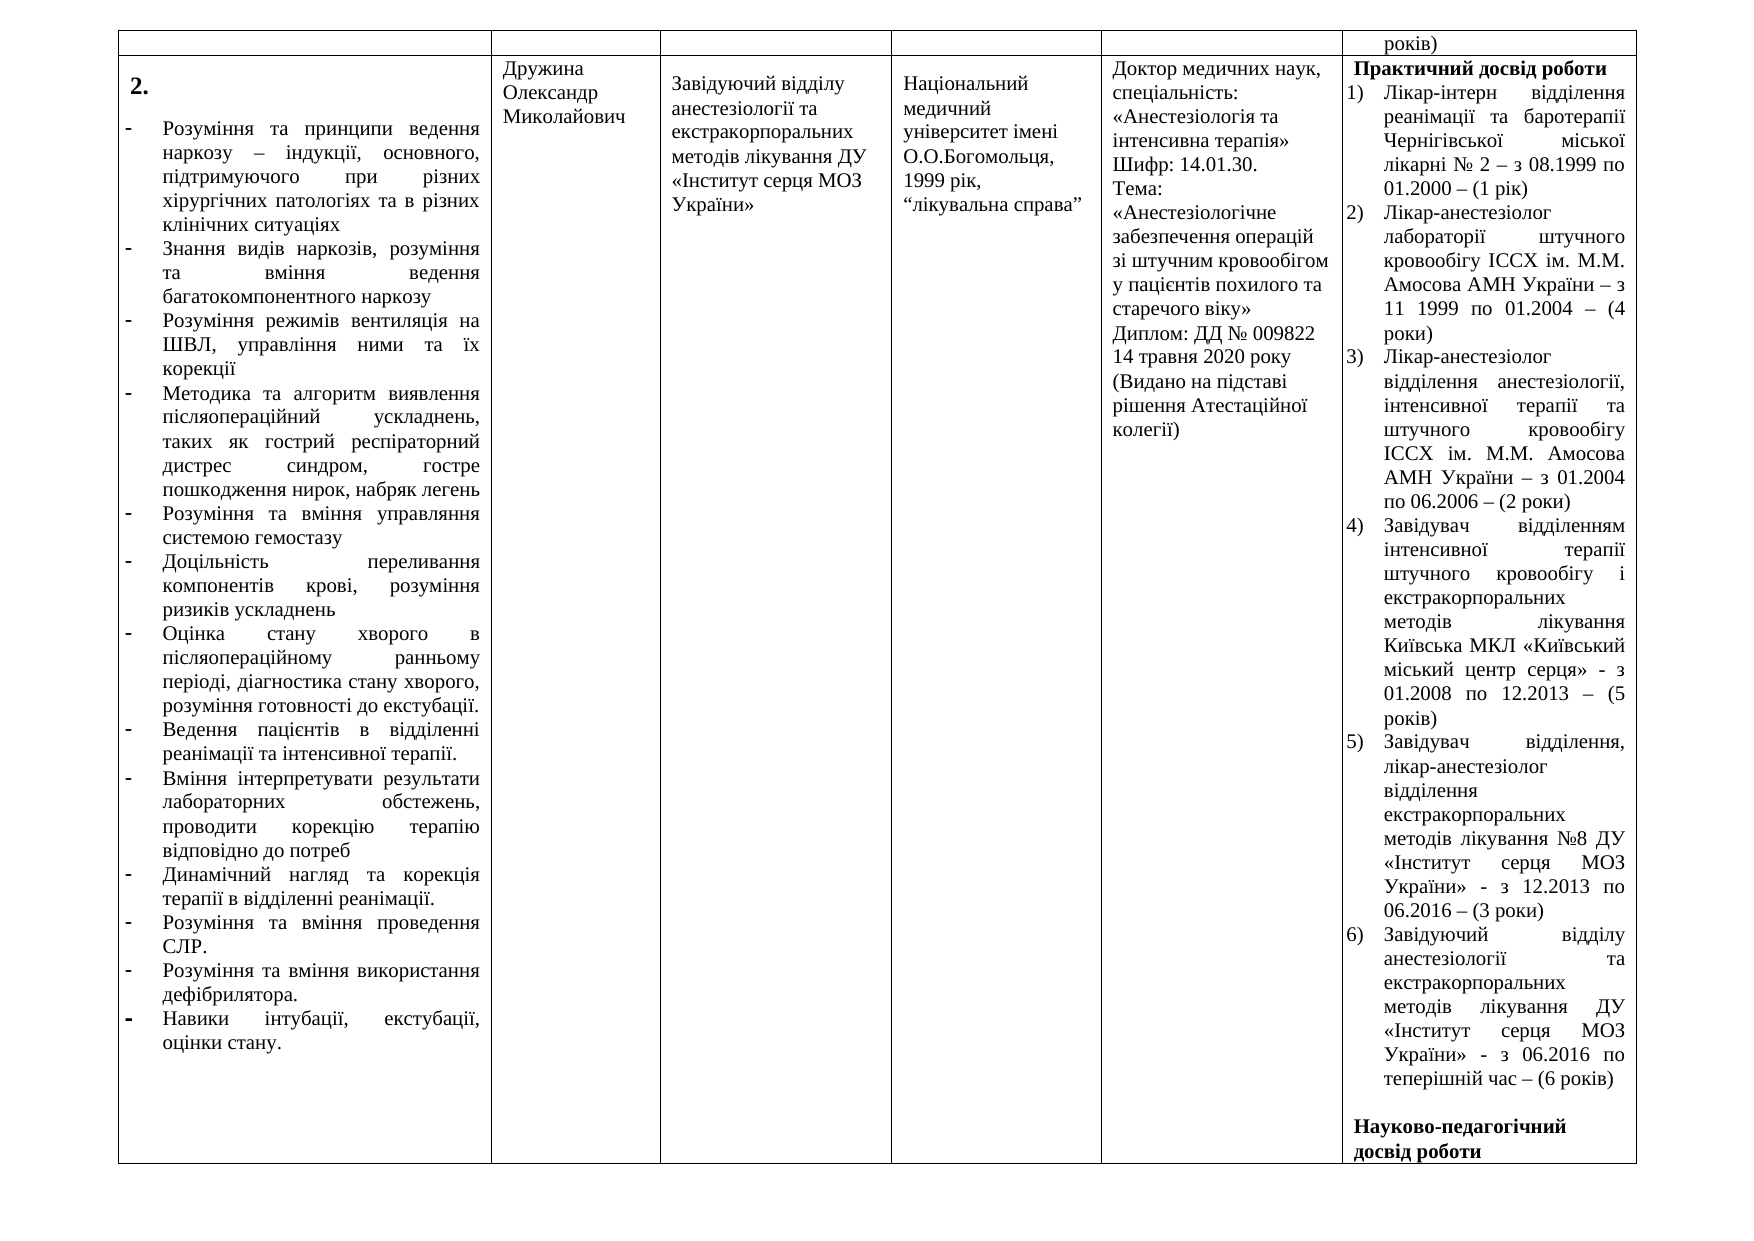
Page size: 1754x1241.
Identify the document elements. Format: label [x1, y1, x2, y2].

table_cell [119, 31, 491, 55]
table_cell [892, 56, 1101, 1163]
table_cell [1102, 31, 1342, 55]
table_cell [492, 56, 660, 1163]
table_cell [1343, 56, 1636, 1163]
table_cell [661, 56, 891, 1163]
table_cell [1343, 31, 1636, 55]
table_cell [119, 56, 491, 1163]
table_cell [492, 31, 660, 55]
table_cell [892, 31, 1101, 55]
table_cell [1102, 56, 1342, 1163]
table_cell [661, 31, 891, 55]
